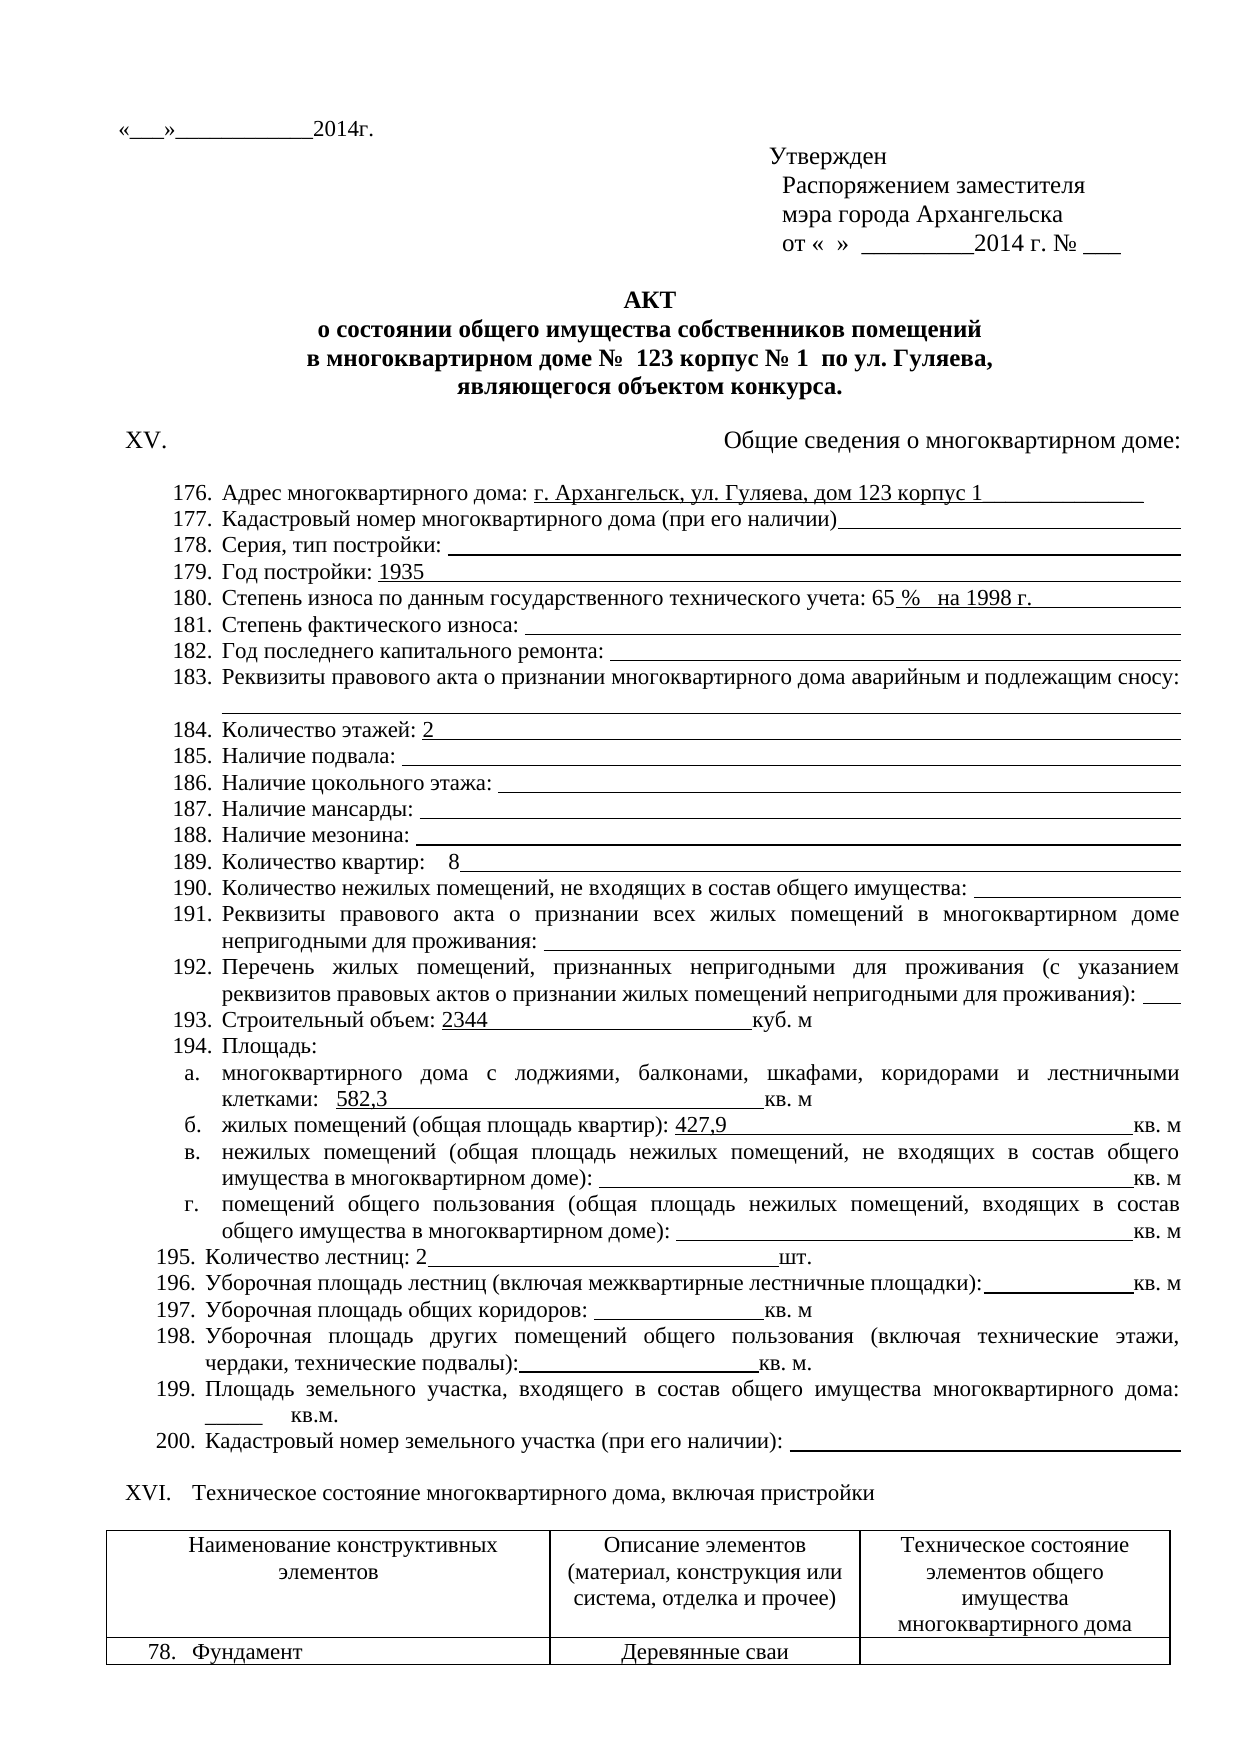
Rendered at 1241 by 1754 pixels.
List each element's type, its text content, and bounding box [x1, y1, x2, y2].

list жилых помещений (общая площадь квартир): 427,9 кв. м [184, 1111, 1181, 1138]
text мэра города Архангельска [118, 199, 1181, 228]
list Уборочная площадь других помещений общего пользования (включая технические этажи, чердаки, технические подвалы): кв. м. [156, 1322, 1181, 1375]
list Степень износа по данным государственного технического учета: 65 % на 1998 г. [172, 584, 1181, 611]
text Утвержден [118, 141, 1181, 170]
table_cell Фундамент [107, 1638, 549, 1664]
list Строительный объем: 2344 куб. м [172, 1006, 1181, 1032]
list Серия, тип постройки: [172, 532, 1181, 558]
list Количество нежилых помещений, не входящих в состав общего имущества: [172, 874, 1181, 901]
list Уборочная площадь лестниц (включая межквартирные лестничные площадки): кв. м [156, 1269, 1181, 1296]
list нежилых помещений (общая площадь нежилых помещений, не входящих в состав общего имущества в многоквартирном доме): кв. м [184, 1138, 1181, 1190]
text являющегося объектом конкурса. [118, 371, 1181, 400]
list Степень фактического износа: [172, 611, 1181, 637]
table_cell [861, 1638, 1169, 1664]
list Площадь земельного участка, входящего в состав общего имущества многоквартирного дома: _____ кв.м. [156, 1375, 1181, 1428]
list Год постройки: 1935 [172, 558, 1181, 584]
list Площадь: [172, 1032, 1181, 1059]
text о состоянии общего имущества собственников помещений [118, 314, 1181, 343]
text АКТ [118, 285, 1181, 314]
list Кадастровый номер многоквартирного дома (при его наличии) [172, 505, 1181, 532]
list Общие сведения о многоквартирном доме: [125, 425, 1181, 454]
list Наличие мансарды: [172, 795, 1181, 821]
list Уборочная площадь общих коридоров: кв. м [156, 1296, 1181, 1322]
text Распоряжением заместителя [118, 170, 1181, 199]
list Адрес многоквартирного дома: г. Архангельск, ул. Гуляева, дом 123 корпус 1______________ [172, 479, 1181, 505]
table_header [107, 1531, 549, 1637]
list Год последнего капитального ремонта: [172, 637, 1181, 663]
text «___»____________2014г. [118, 115, 1181, 141]
list Наличие подвала: [172, 742, 1181, 769]
text в многоквартирном доме № 123 корпус № 1 по ул. Гуляева, [118, 343, 1181, 371]
list Количество лестниц: 2 шт. [156, 1243, 1181, 1269]
list Техническое состояние многоквартирного дома, включая пристройки [125, 1479, 1181, 1505]
list Перечень жилых помещений, признанных непригодными для проживания (с указанием реквизитов правовых актов о признании жилых помещений непригодными для проживания): [172, 953, 1181, 1006]
list Наличие мезонина: [172, 821, 1181, 848]
list Реквизиты правового акта о признании многоквартирного дома аварийным и подлежащим сносу: [172, 663, 1181, 716]
list Количество этажей: 2 [172, 716, 1181, 742]
text от « » _________2014 г. № ___ [118, 228, 1181, 256]
list Количество квартир: 8 [172, 848, 1181, 874]
table_cell Деревянные сваи [551, 1638, 859, 1664]
list Реквизиты правового акта о признании всех жилых помещений в многоквартирном доме непригодными для проживания: [172, 901, 1181, 953]
list Наличие цокольного этажа: [172, 769, 1181, 795]
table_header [551, 1531, 859, 1637]
list многоквартирного дома с лоджиями, балконами, шкафами, коридорами и лестничными клетками: 582,3 кв. м [184, 1059, 1181, 1111]
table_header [861, 1531, 1169, 1637]
list Кадастровый номер земельного участка (при его наличии): [156, 1428, 1181, 1454]
list помещений общего пользования (общая площадь нежилых помещений, входящих в состав общего имущества в многоквартирном доме): кв. м [184, 1190, 1181, 1243]
